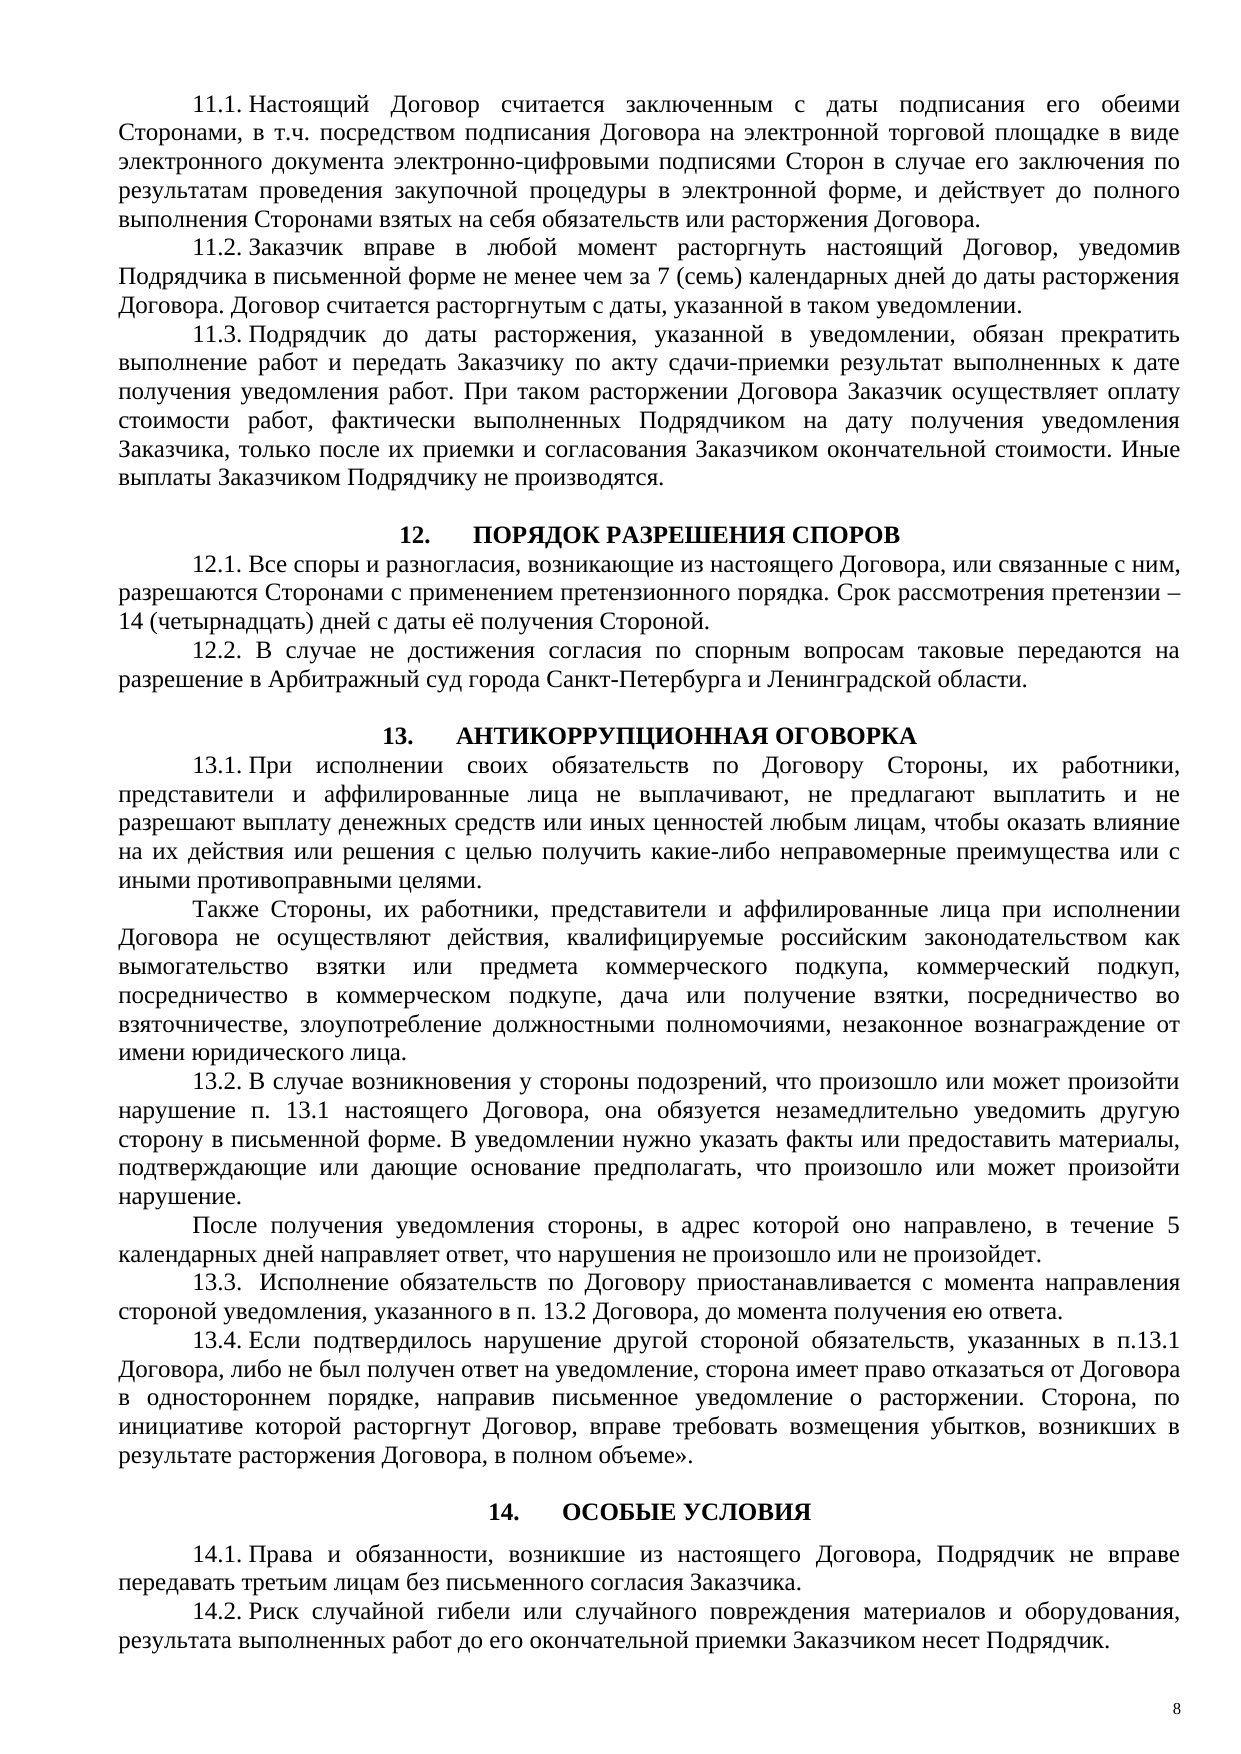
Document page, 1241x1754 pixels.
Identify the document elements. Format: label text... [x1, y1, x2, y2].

list В случае возникновения у стороны подозрений, что произошло или может произойти нарушение п. 13.1 настоящего Договора, она обязуется незамедлительно уведомить другую сторону в письменной форме. В уведомлении нужно указать факты или предоставить материалы, подтверждающие или дающие основание предполагать, что произошло или может произойти нарушение. [118, 1066, 1181, 1210]
list Подрядчик до даты расторжения, указанной в уведомлении, обязан прекратить выполнение работ и передать Заказчику по акту сдачи-приемки результат выполненных к дате получения уведомления работ. При таком расторжении Договора Заказчик осуществляет оплату стоимости работ, фактически выполненных Подрядчиком на дату получения уведомления Заказчика, только после их приемки и согласования Заказчиком окончательной стоимости. Иные выплаты Заказчиком Подрядчику не производятся. [118, 319, 1181, 491]
list ПОРЯДОК РАЗРЕШЕНИЯ СПОРОВ [118, 520, 1181, 549]
list Если подтвердилось нарушение другой стороной обязательств, указанных в п.13.1 Договора, либо не был получен ответ на уведомление, сторона имеет право отказаться от Договора в одностороннем порядке, направив письменное уведомление о расторжении. Сторона, по инициативе которой расторгнут Договор, вправе требовать возмещения убытков, возникших в результате расторжения Договора, в полном объеме». [118, 1325, 1181, 1469]
list ОСОБЫЕ УСЛОВИЯ [118, 1497, 1181, 1526]
list При исполнении своих обязательств по Договору Стороны, их работники, представители и аффилированные лица не выплачивают, не предлагают выплатить и не разрешают выплату денежных средств или иных ценностей любым лицам, чтобы оказать влияние на их действия или решения с целью получить какие-либо неправомерные преимущества или с иными противоправными целями. [118, 750, 1181, 894]
text 12.2. В случае не достижения согласия по спорным вопросам таковые передаются на разрешение в Арбитражный суд города Санкт-Петербурга и Ленинградской области. [118, 635, 1181, 692]
list Заказчик вправе в любой момент расторгнуть настоящий Договор, уведомив Подрядчика в письменной форме не менее чем за 7 (семь) календарных дней до даты расторжения Договора. Договор считается расторгнутым с даты, указанной в таком уведомлении. [118, 232, 1181, 319]
list Риск случайной гибели или случайного повреждения материалов и оборудования, результата выполненных работ до его окончательной приемки Заказчиком несет Подрядчик. [118, 1596, 1181, 1654]
list Настоящий Договор считается заключенным с даты подписания его обеими Сторонами, в т.ч. посредством подписания Договора на электронной торговой площадке в виде электронного документа электронно-цифровыми подписями Сторон в случае его заключения по результатам проведения закупочной процедуры в электронной форме, и действует до полного выполнения Сторонами взятых на себя обязательств или расторжения Договора. [118, 89, 1181, 232]
list Права и обязанности, возникшие из настоящего Договора, Подрядчик не вправе передавать третьим лицам без письменного согласия Заказчика. [118, 1539, 1181, 1596]
list Исполнение обязательств по Договору приостанавливается с момента направления стороной уведомления, указанного в п. 13.2 Договора, до момента получения ею ответа. [118, 1267, 1181, 1325]
text Также Стороны, их работники, представители и аффилированные лица при исполнении Договора не осуществляют действия, квалифицируемые российским законодательством как вымогательство взятки или предмета коммерческого подкупа, коммерческий подкуп, посредничество в коммерческом подкупе, дача или получение взятки, посредничество во взяточничестве, злоупотребление должностными полномочиями, незаконное вознаграждение от имени юридического лица. [118, 894, 1181, 1066]
text 12.1. Все споры и разногласия, возникающие из настоящего Договора, или связанные с ним, разрешаются Сторонами с применением претензионного порядка. Срок рассмотрения претензии – 14 (четырнадцать) дней с даты её получения Стороной. [118, 549, 1181, 635]
list АНТИКОРРУПЦИОННАЯ ОГОВОРКА [118, 721, 1181, 750]
list После получения уведомления стороны, в адрес которой оно направлено, в течение 5 календарных дней направляет ответ, что нарушения не произошло или не произойдет. [118, 1210, 1181, 1267]
